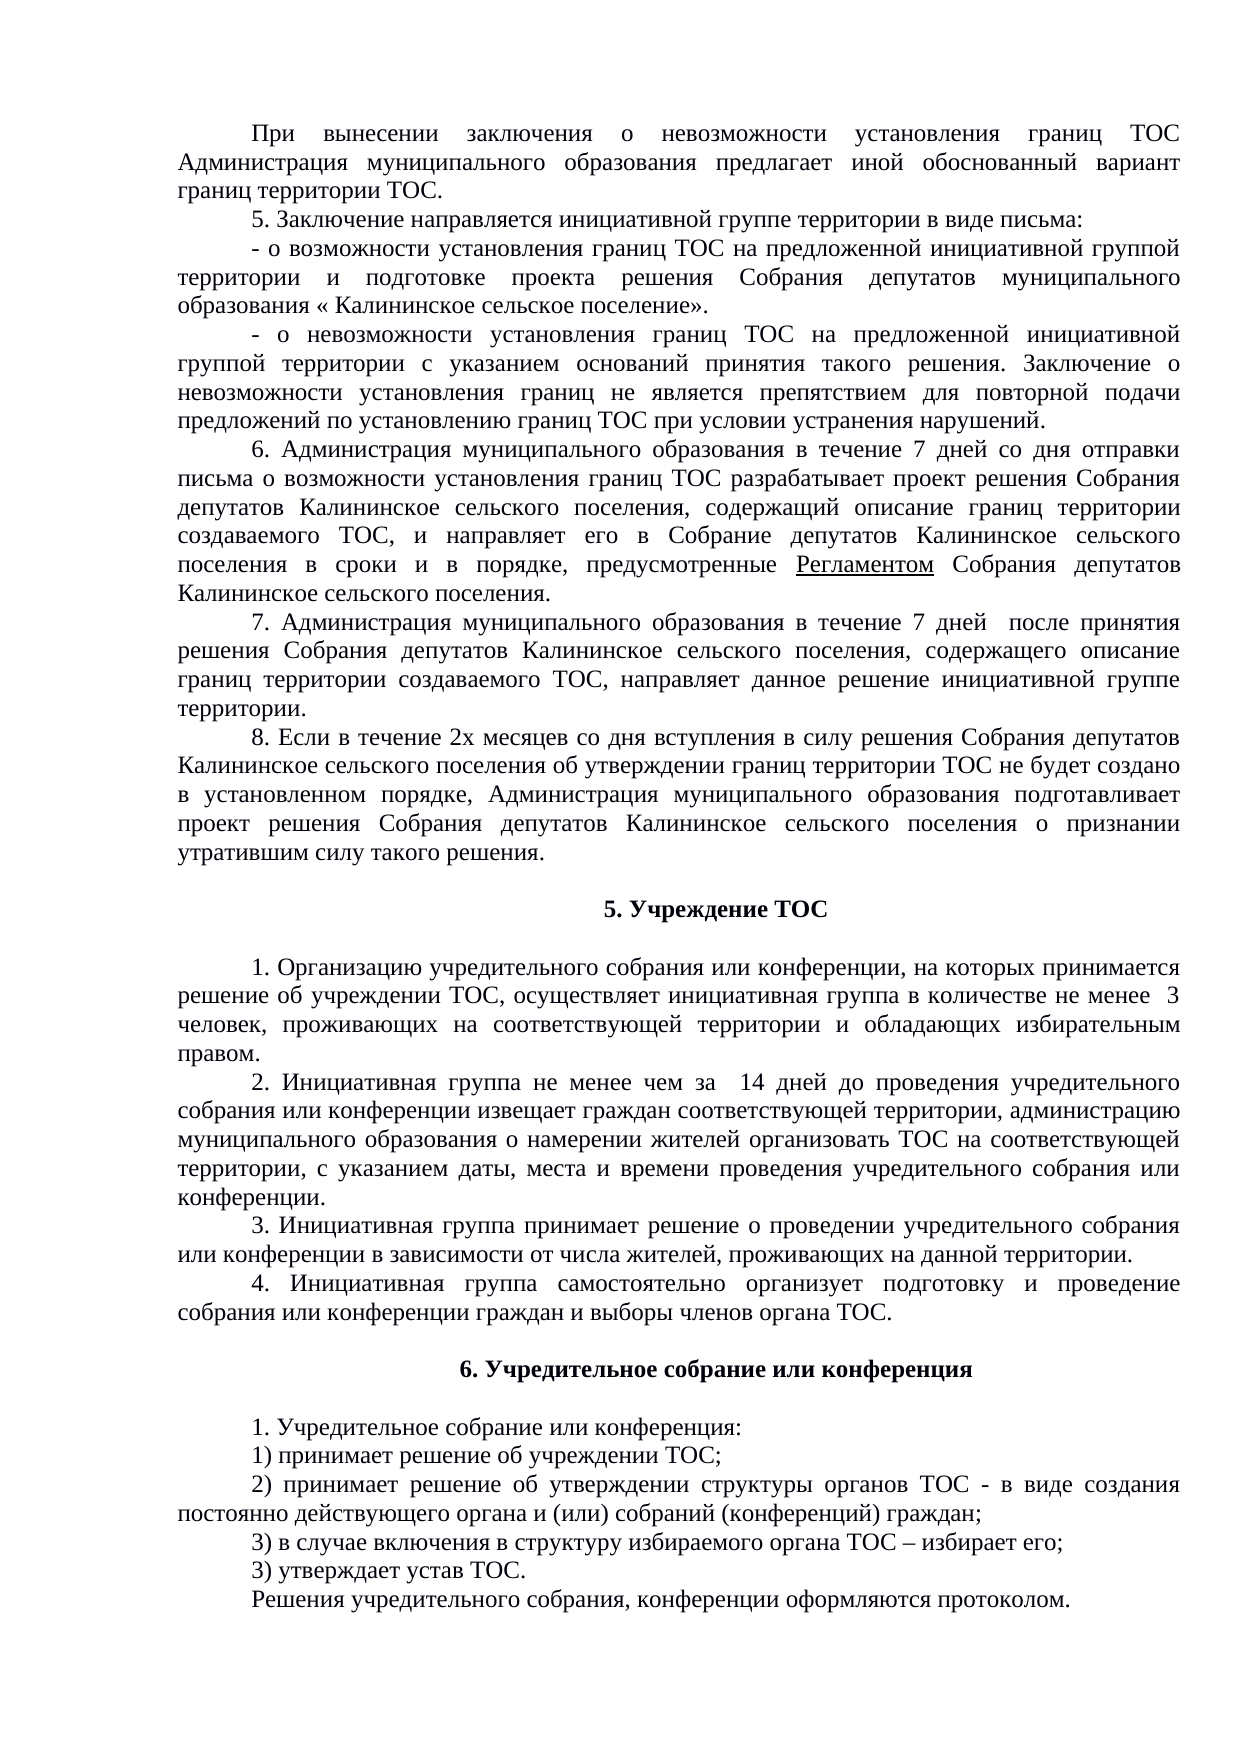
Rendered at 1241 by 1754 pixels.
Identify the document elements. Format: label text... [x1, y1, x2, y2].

text 1) принимает решение об учреждении ТОС; [177, 1441, 1181, 1469]
text 7. Администрация муниципального образования в течение 7 дней после принятия решения Собрания депутатов Калининское сельского поселения, содержащего описание границ территории создаваемого ТОС, направляет данное решение инициативной группе территории. [177, 607, 1181, 722]
text При вынесении заключения о невозможности установления границ ТОС Администрация муниципального образования предлагает иной обоснованный вариант границ территории ТОС. [177, 118, 1181, 204]
text 4. Инициативная группа самостоятельно организует подготовку и проведение собрания или конференции граждан и выборы членов органа ТОС. [177, 1268, 1181, 1326]
text 3) в случае включения в структуру избираемого органа ТОС – избирает его; [177, 1527, 1181, 1556]
text 3. Инициативная группа принимает решение о проведении учредительного собрания или конференции в зависимости от числа жителей, проживающих на данной территории. [177, 1211, 1181, 1268]
text 6. Учредительное собрание или конференция [177, 1354, 1181, 1383]
text - о возможности установления границ ТОС на предложенной инициативной группой территории и подготовке проекта решения Собрания депутатов муниципального образования « Калининское сельское поселение». [177, 233, 1181, 319]
text 5. Учреждение ТОС [177, 894, 1181, 923]
text 1. Учредительное собрание или конференция: [177, 1412, 1181, 1441]
text 6. Администрация муниципального образования в течение 7 дней со дня отправки письма о возможности установления границ ТОС разрабатывает проект решения Собрания депутатов Калининское сельского поселения, содержащий описание границ территории создаваемого ТОС, и направляет его в Собрание депутатов Калининское сельского поселения в сроки и в порядке, предусмотренные Регламентом Собрания депутатов Калининское сельского поселения. [177, 434, 1181, 607]
text 8. Если в течение 2х месяцев со дня вступления в силу решения Собрания депутатов Калининское сельского поселения об утверждении границ территории ТОС не будет создано в установленном порядке, Администрация муниципального образования подготавливает проект решения Собрания депутатов Калининское сельского поселения о признании утратившим силу такого решения. [177, 722, 1181, 866]
text 1. Организацию учредительного собрания или конференции, на которых принимается решение об учреждении ТОС, осуществляет инициативная группа в количестве не менее 3 человек, проживающих на соответствующей территории и обладающих избирательным правом. [177, 952, 1181, 1067]
text - о невозможности установления границ ТОС на предложенной инициативной группой территории с указанием оснований принятия такого решения. Заключение о невозможности установления границ не является препятствием для повторной подачи предложений по установлению границ ТОС при условии устранения нарушений. [177, 319, 1181, 434]
text 2) принимает решение об утверждении структуры органов ТОС - в виде создания постоянно действующего органа и (или) собраний (конференций) граждан; [177, 1469, 1181, 1527]
text Решения учредительного собрания, конференции оформляются протоколом. [177, 1584, 1181, 1613]
text 2. Инициативная группа не менее чем за 14 дней до проведения учредительного собрания или конференции извещает граждан соответствующей территории, администрацию муниципального образования о намерении жителей организовать ТОС на соответствующей территории, с указанием даты, места и времени проведения учредительного собрания или конференции. [177, 1067, 1181, 1211]
text 5. Заключение направляется инициативной группе территории в виде письма: [177, 204, 1181, 233]
text 3) утверждает устав ТОС. [177, 1556, 1181, 1584]
